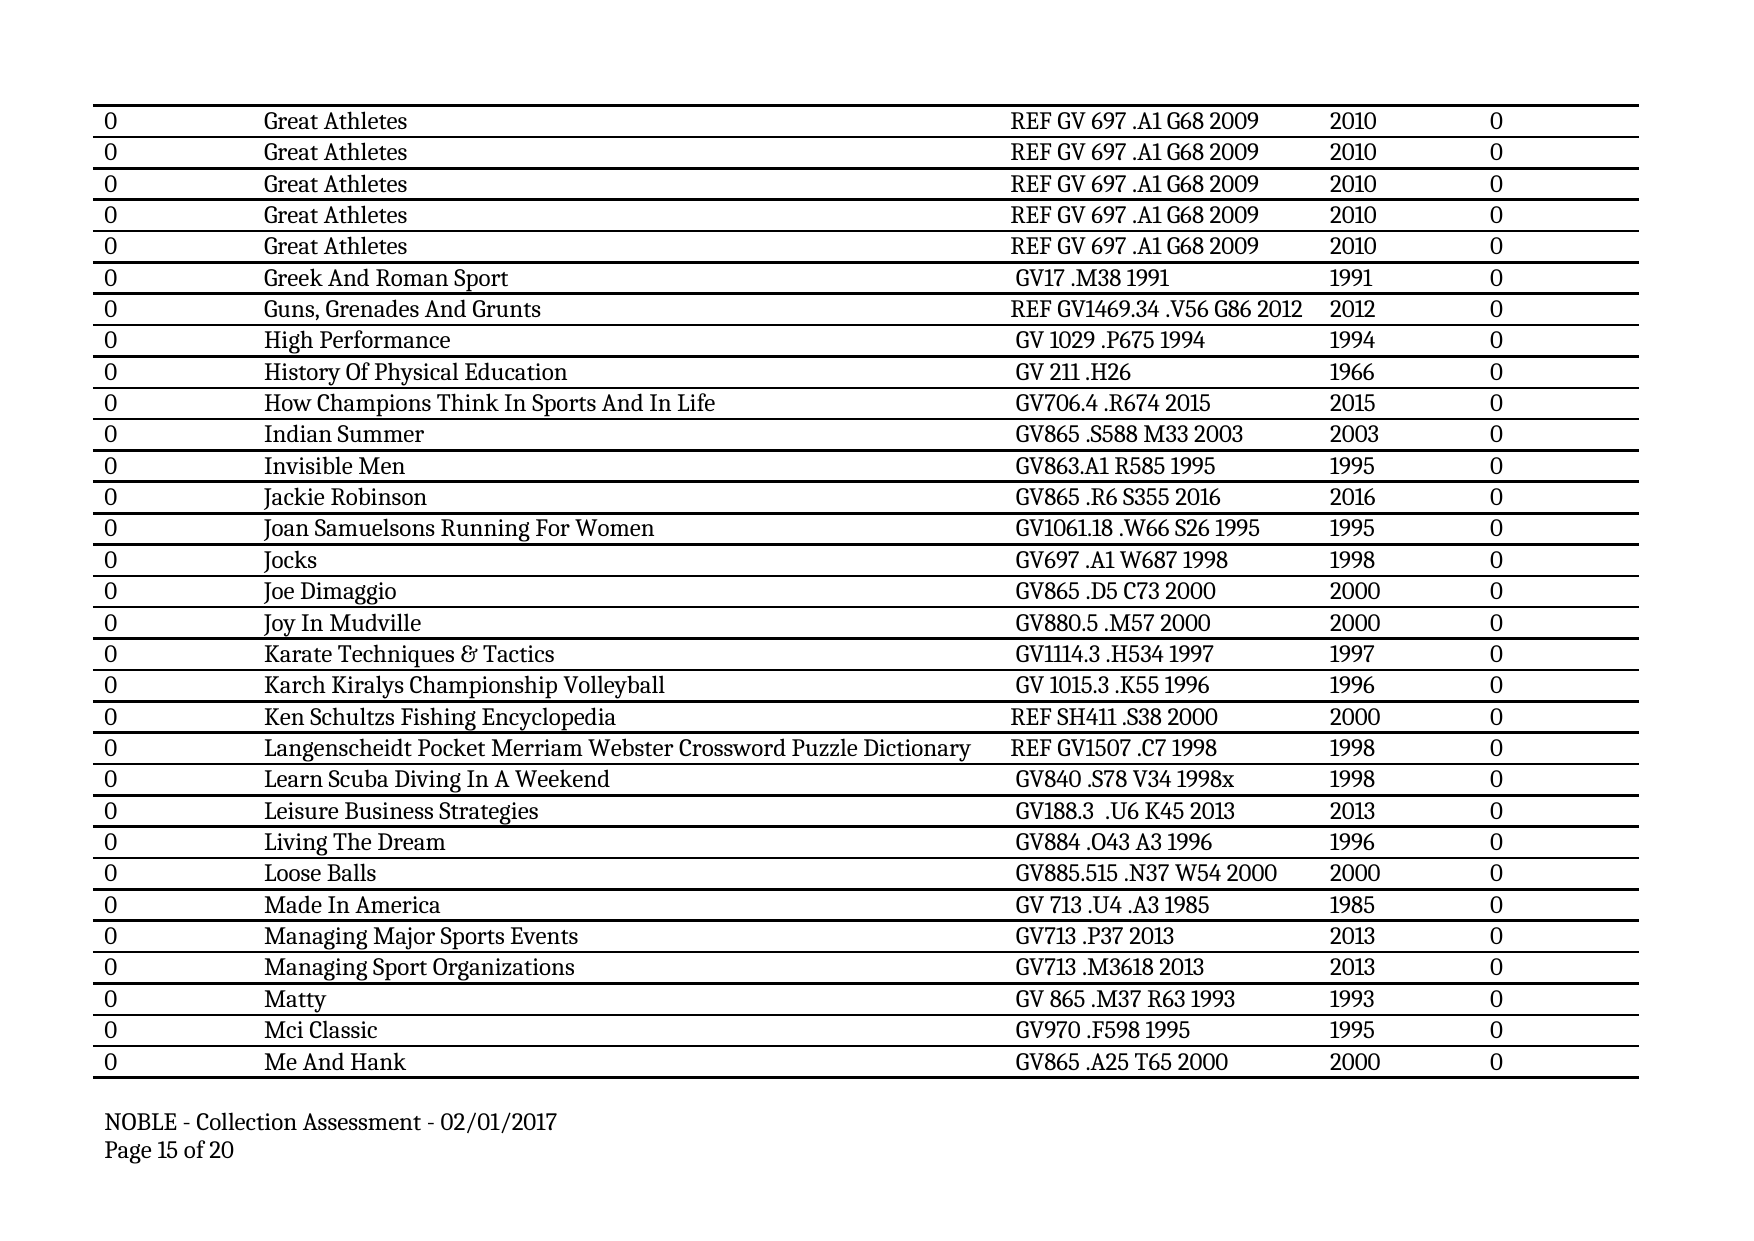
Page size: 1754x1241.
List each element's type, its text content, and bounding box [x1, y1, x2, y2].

table_cell 1995 [1319, 452, 1478, 480]
table_cell REF GV 697 .A1 G68 2009 [999, 232, 1319, 261]
table_cell GV17 .M38 1991 [999, 264, 1319, 292]
table_cell GV188.3 .U6 K45 2013 [999, 797, 1319, 825]
table_cell 2000 [1319, 608, 1478, 637]
table_cell 0 [1479, 859, 1638, 888]
table_cell Joy In Mudville [253, 608, 999, 637]
table_cell Great Athletes [253, 107, 999, 136]
table_cell 0 [1479, 703, 1638, 731]
table_cell Joe Dimaggio [253, 577, 999, 606]
table_cell 0 [93, 828, 253, 857]
table_cell How Champions Think In Sports And In Life [253, 389, 999, 418]
table_cell 0 [93, 765, 253, 794]
table_cell 0 [1479, 671, 1638, 700]
table_cell GV713 .P37 2013 [999, 922, 1319, 951]
table_cell 0 [1479, 765, 1638, 794]
table_cell GV 865 .M37 R63 1993 [999, 985, 1319, 1013]
table_cell 1995 [1319, 515, 1478, 543]
table_cell GV863.A1 R585 1995 [999, 452, 1319, 480]
table_cell Karate Techniques & Tactics [253, 640, 999, 668]
table_cell 0 [1479, 828, 1638, 857]
table_cell GV865 .D5 C73 2000 [999, 577, 1319, 606]
table_cell 1995 [1319, 1016, 1478, 1045]
table_cell 0 [93, 703, 253, 731]
table_cell 0 [1479, 420, 1638, 449]
table_cell 2013 [1319, 922, 1478, 951]
table_cell Living The Dream [253, 828, 999, 857]
table_cell 0 [93, 295, 253, 324]
table_cell 1994 [1319, 326, 1478, 355]
table_cell GV1114.3 .H534 1997 [999, 640, 1319, 668]
table_cell Great Athletes [253, 138, 999, 167]
table_cell 0 [1479, 107, 1638, 136]
table_cell Invisible Men [253, 452, 999, 480]
table_cell 0 [93, 326, 253, 355]
table_cell 0 [1479, 515, 1638, 543]
table_cell Greek And Roman Sport [253, 264, 999, 292]
table_cell 0 [1479, 232, 1638, 261]
table_cell 2000 [1319, 1047, 1478, 1076]
table_cell 0 [93, 953, 253, 982]
table_cell 2015 [1319, 389, 1478, 418]
table_cell 0 [93, 546, 253, 574]
table_cell 0 [1479, 389, 1638, 418]
table_cell GV840 .S78 V34 1998x [999, 765, 1319, 794]
table_cell GV706.4 .R674 2015 [999, 389, 1319, 418]
table_cell 2010 [1319, 201, 1478, 229]
table_cell GV1061.18 .W66 S26 1995 [999, 515, 1319, 543]
table_cell 0 [93, 608, 253, 637]
table_cell Managing Major Sports Events [253, 922, 999, 951]
table_cell 0 [93, 577, 253, 606]
table_cell Jocks [253, 546, 999, 574]
table_cell 0 [1479, 170, 1638, 198]
table_cell 2010 [1319, 170, 1478, 198]
table_cell 0 [1479, 1016, 1638, 1045]
table_cell GV880.5 .M57 2000 [999, 608, 1319, 637]
table_cell GV970 .F598 1995 [999, 1016, 1319, 1045]
table_cell 0 [1479, 295, 1638, 324]
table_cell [999, 107, 1319, 136]
table_cell 1985 [1319, 891, 1478, 919]
table_cell GV865 .A25 T65 2000 [999, 1047, 1319, 1076]
table_cell 0 [1479, 201, 1638, 229]
table_cell Langenscheidt Pocket Merriam Webster Crossword Puzzle Dictionary [253, 734, 999, 763]
table_cell Managing Sport Organizations [253, 953, 999, 982]
table_cell Leisure Business Strategies [253, 797, 999, 825]
table_cell Great Athletes [253, 232, 999, 261]
table_cell GV 713 .U4 .A3 1985 [999, 891, 1319, 919]
table_cell 0 [93, 170, 253, 198]
table_cell 2013 [1319, 953, 1478, 982]
table_cell GV865 .S588 M33 2003 [999, 420, 1319, 449]
table_cell 1996 [1319, 828, 1478, 857]
table_cell 0 [1479, 264, 1638, 292]
table_cell 1993 [1319, 985, 1478, 1013]
table_cell GV713 .M3618 2013 [999, 953, 1319, 982]
table_cell 1997 [1319, 640, 1478, 668]
table_cell History Of Physical Education [253, 358, 999, 386]
table_cell 0 [1479, 891, 1638, 919]
table_cell 2000 [1319, 703, 1478, 731]
table_cell Great Athletes [253, 201, 999, 229]
table_cell 0 [93, 734, 253, 763]
table_cell 0 [93, 264, 253, 292]
table_cell 0 [93, 389, 253, 418]
table_cell 0 [1479, 546, 1638, 574]
table_cell 0 [93, 859, 253, 888]
table_cell 2013 [1319, 797, 1478, 825]
table_cell 0 [93, 358, 253, 386]
table_cell REF GV1469.34 .V56 G86 2012 [999, 295, 1319, 324]
table_cell Made In America [253, 891, 999, 919]
table_cell Jackie Robinson [253, 483, 999, 512]
table_cell Guns, Grenades And Grunts [253, 295, 999, 324]
table_cell 0 [1479, 985, 1638, 1013]
table_cell 0 [1479, 577, 1638, 606]
table_cell REF SH411 .S38 2000 [999, 703, 1319, 731]
table_cell 0 [93, 420, 253, 449]
table_cell 1998 [1319, 546, 1478, 574]
table_cell 0 [93, 1016, 253, 1045]
table_cell 2010 [1319, 107, 1478, 136]
table_cell 0 [93, 1047, 253, 1076]
table_cell 0 [1479, 953, 1638, 982]
table_cell 1991 [1319, 264, 1478, 292]
table_cell High Performance [253, 326, 999, 355]
table_cell Matty [253, 985, 999, 1013]
table_cell 0 [93, 201, 253, 229]
table_cell 0 [93, 671, 253, 700]
table_cell Great Athletes [253, 170, 999, 198]
table_cell Joan Samuelsons Running For Women [253, 515, 999, 543]
table_cell 2003 [1319, 420, 1478, 449]
table_cell 0 [93, 985, 253, 1013]
table_cell 0 [1479, 358, 1638, 386]
table_cell 1998 [1319, 765, 1478, 794]
table_cell Mci Classic [253, 1016, 999, 1045]
table_cell 2010 [1319, 138, 1478, 167]
table_cell GV885.515 .N37 W54 2000 [999, 859, 1319, 888]
table_cell 2010 [1319, 232, 1478, 261]
table_cell GV 211 .H26 [999, 358, 1319, 386]
table_cell 0 [1479, 608, 1638, 637]
table_cell 0 [93, 640, 253, 668]
table_cell 0 [1479, 483, 1638, 512]
table_cell GV865 .R6 S355 2016 [999, 483, 1319, 512]
table_cell REF GV 697 .A1 G68 2009 [999, 201, 1319, 229]
table_cell 0 [1479, 734, 1638, 763]
table_cell 2016 [1319, 483, 1478, 512]
table_cell Learn Scuba Diving In A Weekend [253, 765, 999, 794]
table_cell 0 [1479, 640, 1638, 668]
table_cell 0 [93, 483, 253, 512]
table_cell 0 [1479, 326, 1638, 355]
table_cell 1998 [1319, 734, 1478, 763]
table_cell Me And Hank [253, 1047, 999, 1076]
table_cell 0 [1479, 1047, 1638, 1076]
table_cell 0 [93, 452, 253, 480]
table_cell 2000 [1319, 859, 1478, 888]
table_cell GV 1029 .P675 1994 [999, 326, 1319, 355]
table_cell REF GV 697 .A1 G68 2009 [999, 138, 1319, 167]
table_cell 1966 [1319, 358, 1478, 386]
table_cell 0 [93, 107, 253, 136]
table_cell REF GV1507 .C7 1998 [999, 734, 1319, 763]
table_cell 0 [93, 138, 253, 167]
table_cell Karch Kiralys Championship Volleyball [253, 671, 999, 700]
table_cell 2012 [1319, 295, 1478, 324]
table_cell GV697 .A1 W687 1998 [999, 546, 1319, 574]
table_cell REF GV 697 .A1 G68 2009 [999, 170, 1319, 198]
table_cell 0 [1479, 922, 1638, 951]
table_cell GV 1015.3 .K55 1996 [999, 671, 1319, 700]
table_cell GV884 .O43 A3 1996 [999, 828, 1319, 857]
table_cell 0 [93, 891, 253, 919]
table_cell Indian Summer [253, 420, 999, 449]
table_cell 0 [1479, 452, 1638, 480]
table_cell 0 [93, 922, 253, 951]
table_cell Ken Schultzs Fishing Encyclopedia [253, 703, 999, 731]
table_cell 1996 [1319, 671, 1478, 700]
table_cell 0 [1479, 797, 1638, 825]
table_cell 0 [1479, 138, 1638, 167]
table_cell Loose Balls [253, 859, 999, 888]
table_cell 0 [93, 797, 253, 825]
table_cell 0 [93, 515, 253, 543]
table_cell 2000 [1319, 577, 1478, 606]
table_cell 0 [93, 232, 253, 261]
